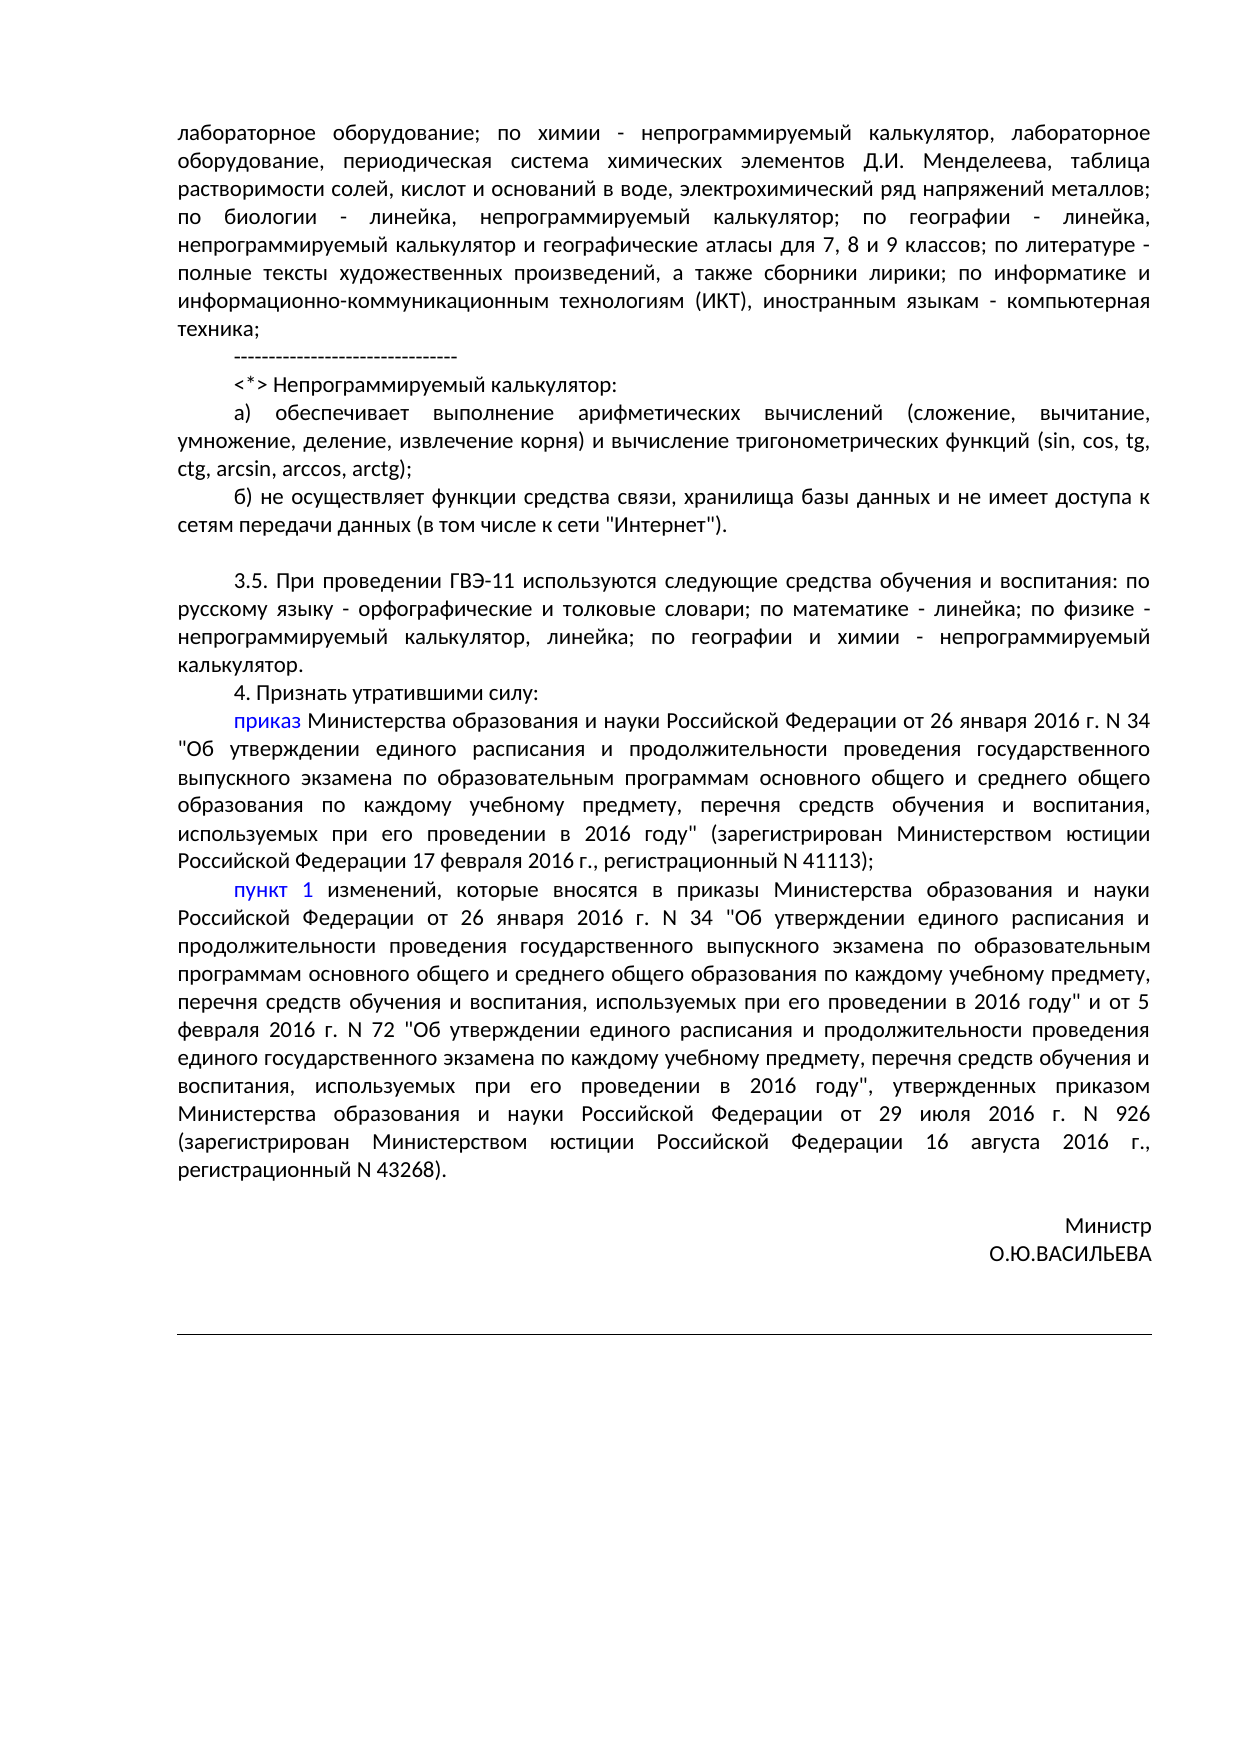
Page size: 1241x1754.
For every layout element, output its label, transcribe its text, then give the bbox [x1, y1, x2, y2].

text Министр [177, 1211, 1152, 1239]
text б) не осуществляет функции средства связи, хранилища базы данных и не имеет доступа к сетям передачи данных (в том числе к сети "Интернет"). [177, 482, 1152, 538]
text а) обеспечивает выполнение арифметических вычислений (сложение, вычитание, умножение, деление, извлечение корня) и вычисление тригонометрических функций (sin, cos, tg, ctg, arcsin, arccos, arctg); [177, 398, 1152, 482]
text <*> Непрограммируемый калькулятор: [177, 370, 1152, 398]
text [177, 118, 1152, 342]
text О.Ю.ВАСИЛЬЕВА [177, 1239, 1152, 1267]
text 3.5. При проведении ГВЭ-11 используются следующие средства обучения и воспитания: по русскому языку - орфографические и толковые словари; по математике - линейка; по физике - непрограммируемый калькулятор, линейка; по географии и химии - непрограммируемый калькулятор. [177, 566, 1152, 678]
text пункт 1 изменений, которые вносятся в приказы Министерства образования и науки Российской Федерации от 26 января 2016 г. N 34 "Об утверждении единого расписания и продолжительности проведения государственного выпускного экзамена по образовательным программам основного общего и среднего общего образования по каждому учебному предмету, перечня средств обучения и воспитания, используемых при его проведении в 2016 году" и от 5 февраля 2016 г. N 72 "Об утверждении единого расписания и продолжительности проведения единого государственного экзамена по каждому учебному предмету, перечня средств обучения и воспитания, используемых при его проведении в 2016 году", утвержденных приказом Министерства образования и науки Российской Федерации от 29 июля 2016 г. N 926 (зарегистрирован Министерством юстиции Российской Федерации 16 августа 2016 г., регистрационный N 43268). [177, 875, 1152, 1183]
text -------------------------------- [177, 342, 1152, 370]
text 4. Признать утратившими силу: [177, 678, 1152, 707]
text приказ Министерства образования и науки Российской Федерации от 26 января 2016 г. N 34 "Об утверждении единого расписания и продолжительности проведения государственного выпускного экзамена по образовательным программам основного общего и среднего общего образования по каждому учебному предмету, перечня средств обучения и воспитания, используемых при его проведении в 2016 году" (зарегистрирован Министерством юстиции Российской Федерации 17 февраля 2016 г., регистрационный N 41113); [177, 707, 1152, 875]
